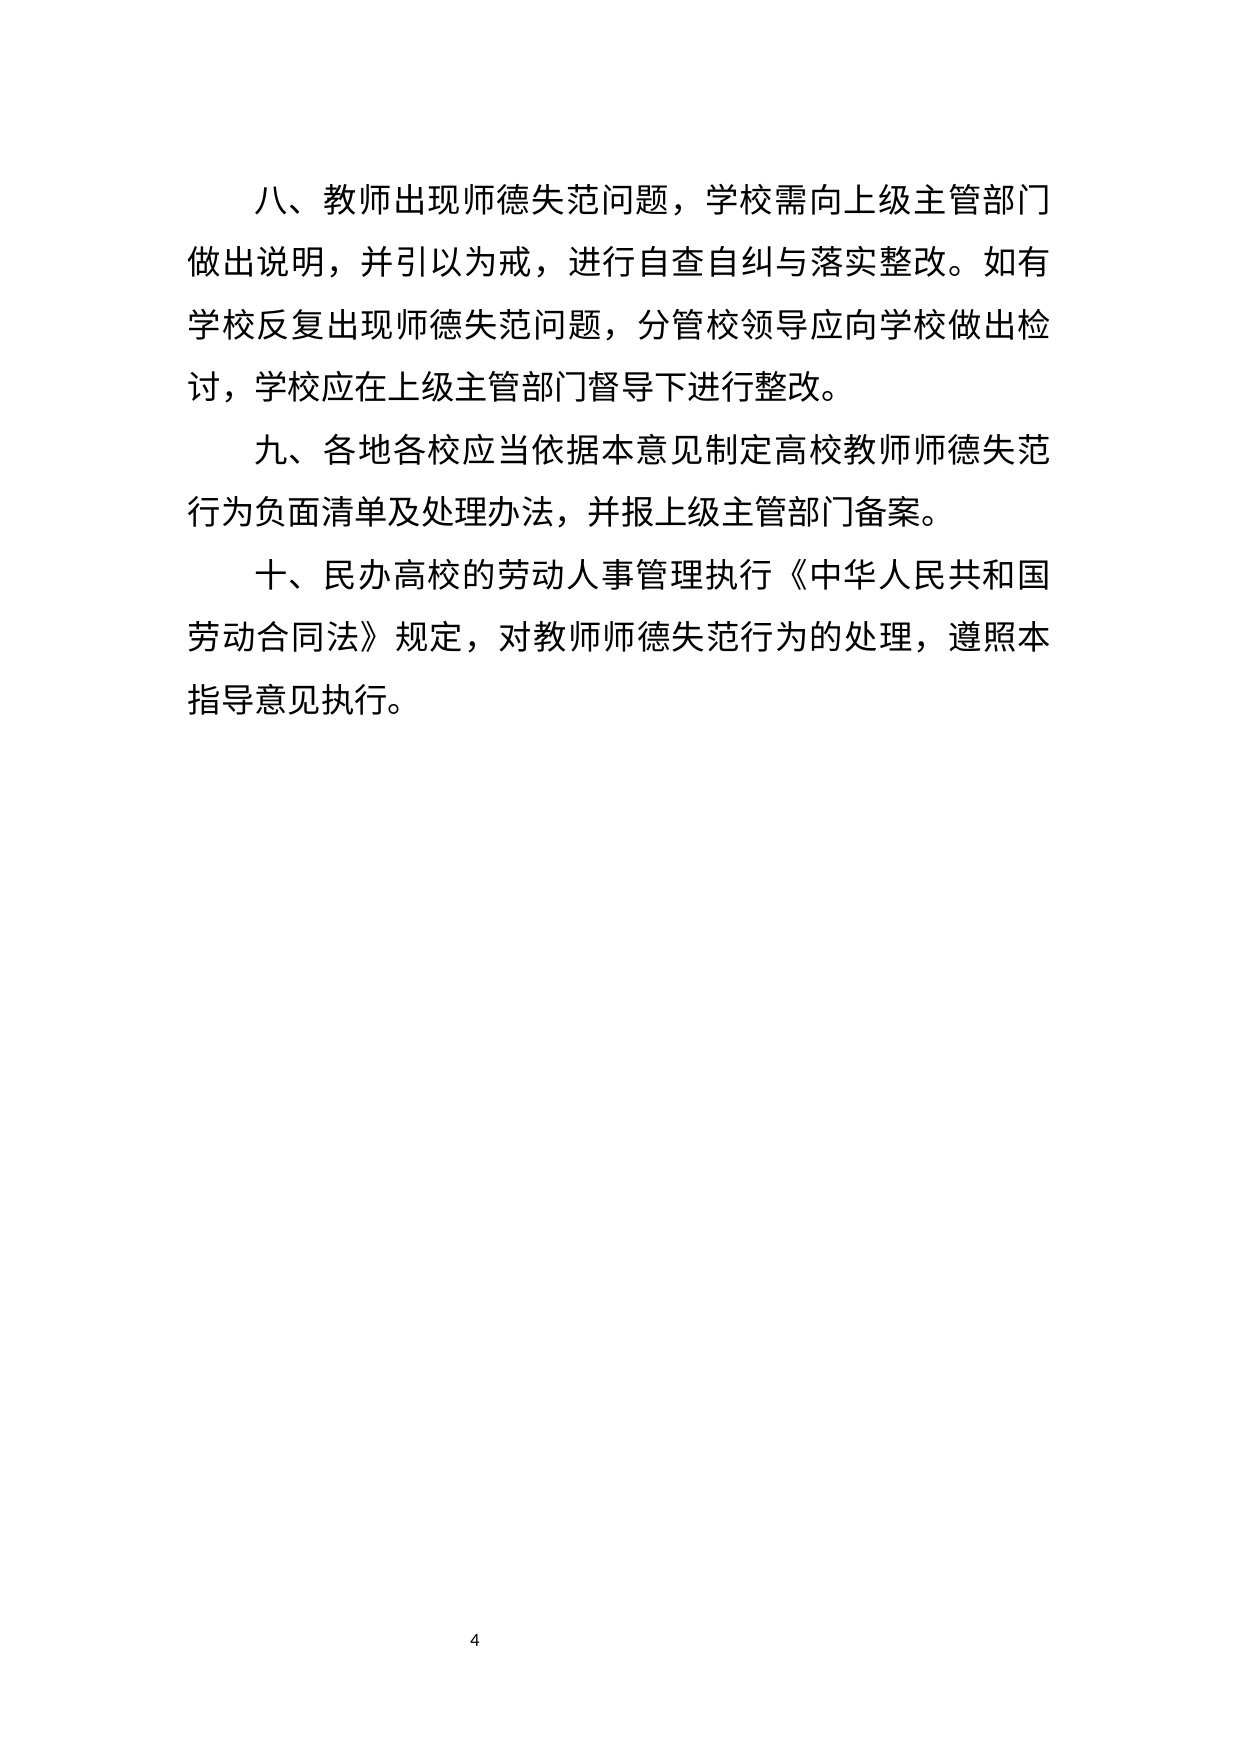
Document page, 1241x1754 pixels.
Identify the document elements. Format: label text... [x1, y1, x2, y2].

text 九、各地各校应当依据本意见制定高校教师师德失范行为负面清单及处理办法，并报上级主管部门备案。 [187, 412, 1053, 537]
text 十、民办高校的劳动人事管理执行《中华人民共和国劳动合同法》规定，对教师师德失范行为的处理，遵照本指导意见执行。 [187, 537, 1053, 724]
text 八、教师出现师德失范问题，学校需向上级主管部门做出说明，并引以为戒，进行自查自纠与落实整改。如有学校反复出现师德失范问题，分管校领导应向学校做出检讨，学校应在上级主管部门督导下进行整改。 [187, 162, 1053, 412]
